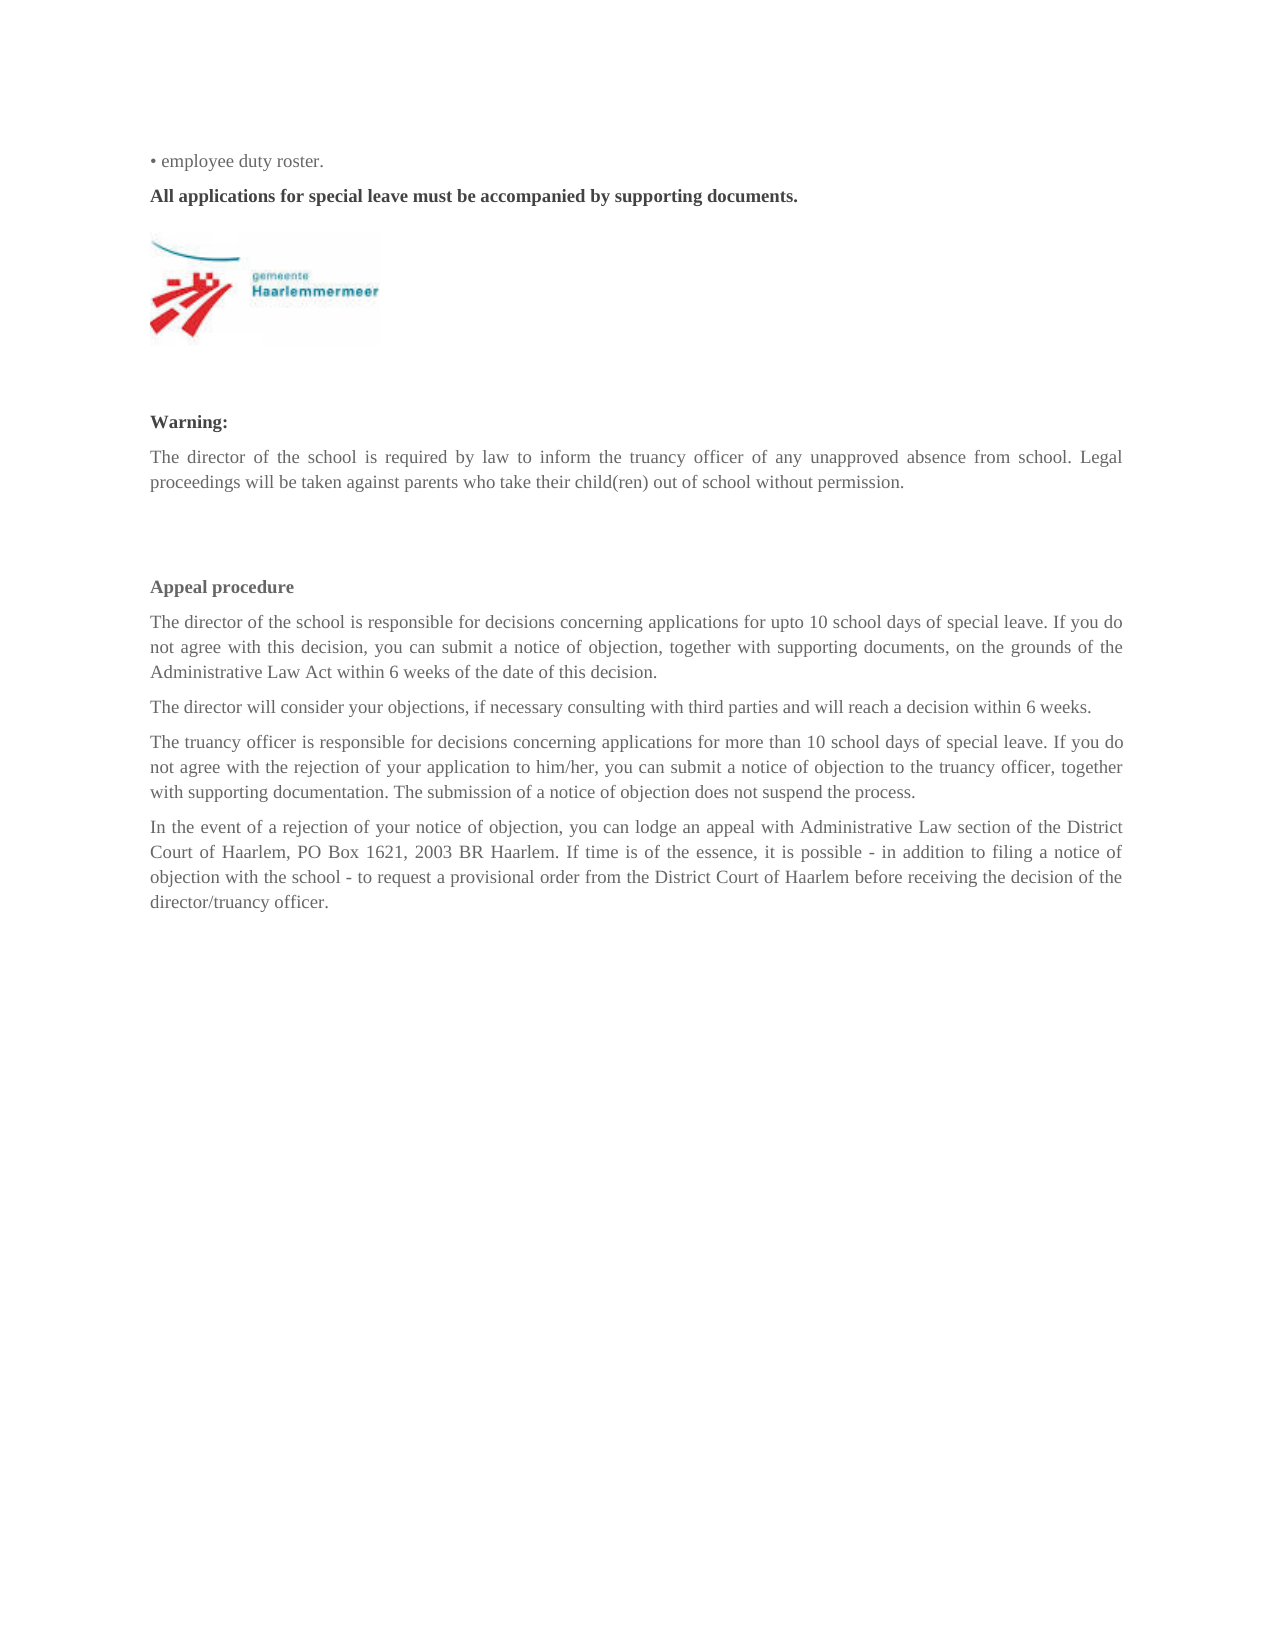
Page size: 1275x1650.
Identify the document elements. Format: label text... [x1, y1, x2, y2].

text The director of the school is required by law to inform the truancy officer of any unapproved absence from school. Legal proceedings will be taken against parents who take their child(ren) out of school without permission. [150, 446, 1125, 492]
text The director of the school is responsible for decisions concerning applications for upto 10 school days of special leave. If you do not agree with this decision, you can submit a notice of objection, together with supporting documents, on the grounds of the Administrative Law Act within 6 weeks of the date of this decision. [150, 611, 1125, 682]
text All applications for special leave must be accompanied by supporting documents. [150, 185, 1125, 207]
picture [150, 220, 380, 361]
text Appeal procedure [150, 576, 1125, 598]
text In the event of a rejection of your notice of objection, you can lodge an appeal with Administrative Law section of the District Court of Haarlem, PO Box 1621, 2003 BR Haarlem. If time is of the essence, it is possible - in addition to filing a notice of objection with the school - to request a provisional order from the District Court of Haarlem before receiving the decision of the director/truancy officer. [150, 816, 1125, 912]
text The director will consider your objections, if necessary consulting with third parties and will reach a decision within 6 weeks. [150, 696, 1125, 718]
text • employee duty roster. [150, 150, 1125, 172]
text Warning: [150, 411, 1125, 432]
text The truancy officer is responsible for decisions concerning applications for more than 10 school days of special leave. If you do not agree with the rejection of your application to him/her, you can submit a notice of objection to the truancy officer, together with supporting documentation. The submission of a notice of objection does not suspend the process. [150, 731, 1125, 802]
